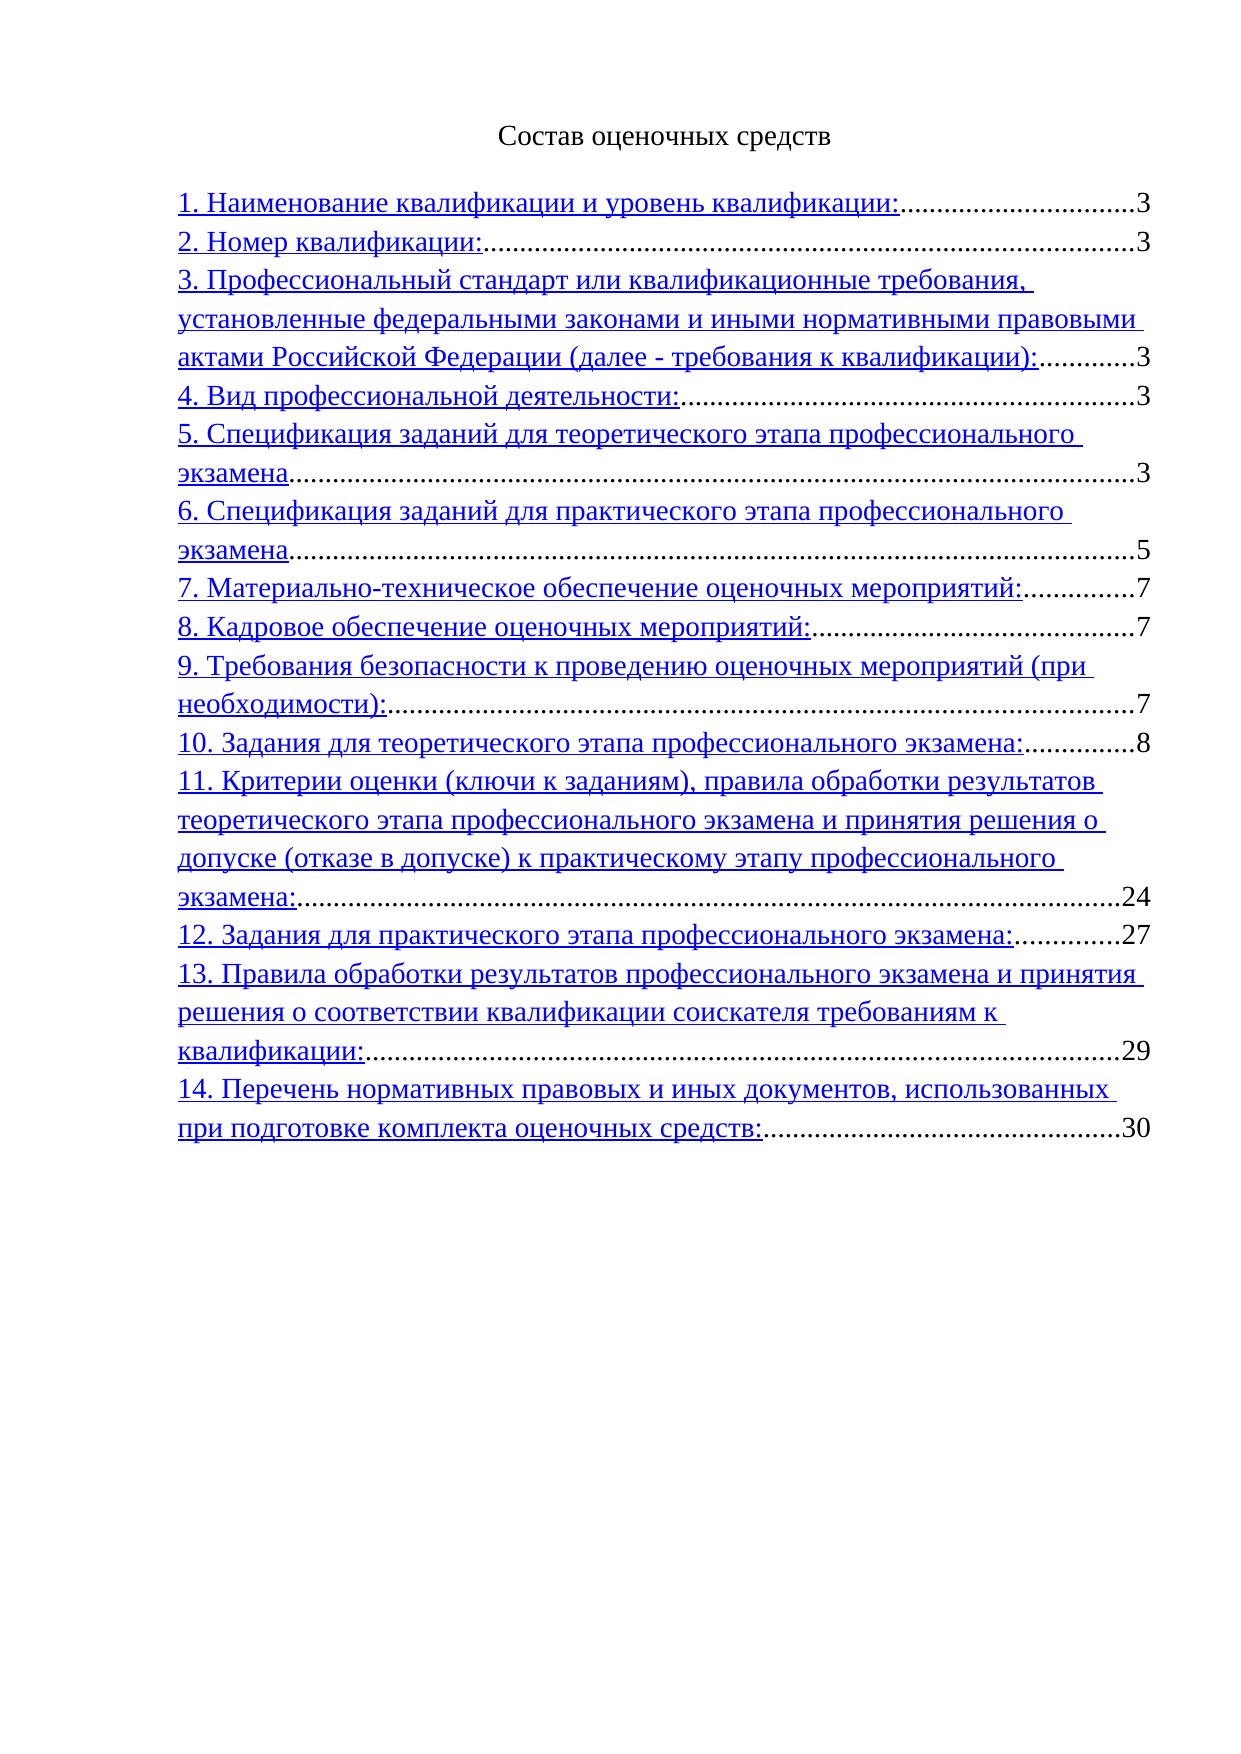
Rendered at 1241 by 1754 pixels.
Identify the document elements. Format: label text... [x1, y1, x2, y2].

text 11. Критерии оценки (ключи к заданиям), правила обработки результатов теоретического этапа профессионального экзамена и принятия решения о допуске (отказе в допуске) к практическому этапу профессионального экзамена: 24 [177, 763, 1152, 912]
text 3. Профессиональный стандарт или квалификационные требования, установленные федеральными законами и иными нормативными правовыми актами Российской Федерации (далее - требования к квалификации): 3 [177, 262, 1152, 373]
text 13. Правила обработки результатов профессионального экзамена и принятия решения о соответствии квалификации соискателя требованиям к квалификации: 29 [177, 956, 1152, 1067]
text 14. Перечень нормативных правовых и иных документов, использованных при подготовке комплекта оценочных средств: 30 [177, 1072, 1152, 1144]
text 10. Задания для теоретического этапа профессионального экзамена: 8 [177, 725, 1152, 758]
text 4. Вид профессиональной деятельности: 3 [177, 378, 1152, 411]
text 2. Номер квалификации: 3 [177, 224, 1152, 257]
text 1. Наименование квалификации и уровень квалификации: 3 [177, 185, 1152, 219]
text 9. Требования безопасности к проведению оценочных мероприятий (при необходимости): 7 [177, 648, 1152, 720]
text 8. Кадровое обеспечение оценочных мероприятий: 7 [177, 609, 1152, 643]
text 7. Материально-техническое обеспечение оценочных мероприятий: 7 [177, 571, 1152, 604]
text 5. Спецификация заданий для теоретического этапа профессионального экзамена 3 [177, 416, 1152, 488]
text 6. Спецификация заданий для практического этапа профессионального экзамена 5 [177, 493, 1152, 566]
text 12. Задания для практического этапа профессионального экзамена: 27 [177, 917, 1152, 951]
text Состав оценочных средств [177, 118, 1152, 152]
